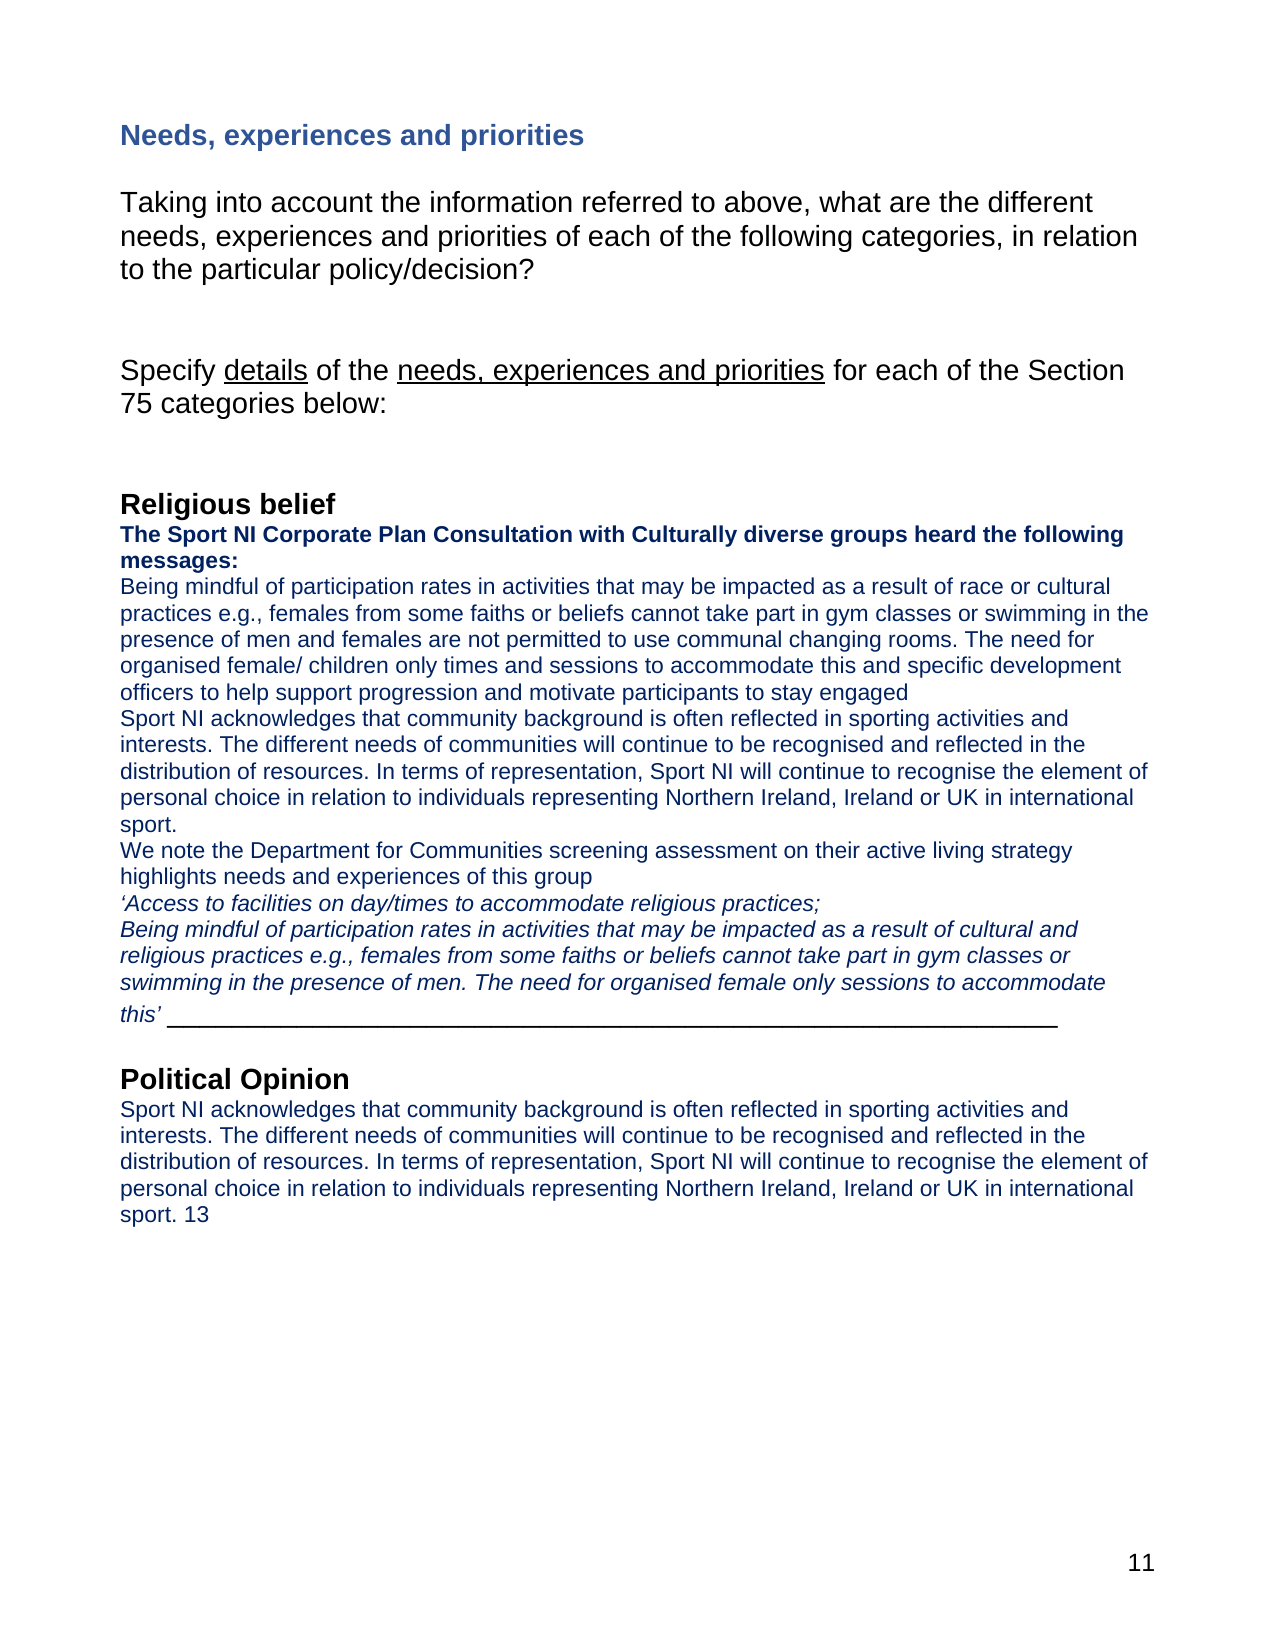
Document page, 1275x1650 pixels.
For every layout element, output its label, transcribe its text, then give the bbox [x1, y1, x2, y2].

text Taking into account the information referred to above, what are the different needs, experiences and priorities of each of the following categories, in relation to the particular policy/decision? [120, 185, 1155, 286]
text Being mindful of participation rates in activities that may be impacted as a result of cultural and religious practices e.g., females from some faiths or beliefs cannot take part in gym classes or swimming in the presence of men. The need for organised female only sessions to accommodate this’ _______________________________________________________ [120, 916, 1155, 1028]
text Sport NI acknowledges that community background is often reflected in sporting activities and interests. The different needs of communities will continue to be recognised and reflected in the distribution of resources. In terms of representation, Sport NI will continue to recognise the element of personal choice in relation to individuals representing Northern Ireland, Ireland or UK in international sport. 13 [120, 1096, 1155, 1227]
text ‘Access to facilities on day/times to accommodate religious practices; [120, 889, 1155, 916]
text Specify details of the needs, experiences and priorities for each of the Section 75 categories below: [120, 353, 1155, 420]
text Political Opinion [120, 1062, 1155, 1096]
text We note the Department for Communities screening assessment on their active living strategy highlights needs and experiences of this group [120, 837, 1155, 889]
text Religious belief The Sport NI Corporate Plan Consultation with Culturally diverse groups heard the following messages: [120, 487, 1155, 573]
text Needs, experiences and priorities [120, 118, 1155, 152]
text Sport NI acknowledges that community background is often reflected in sporting activities and interests. The different needs of communities will continue to be recognised and reflected in the distribution of resources. In terms of representation, Sport NI will continue to recognise the element of personal choice in relation to individuals representing Northern Ireland, Ireland or UK in international sport. [120, 705, 1155, 837]
text Being mindful of participation rates in activities that may be impacted as a result of race or cultural practices e.g., females from some faiths or beliefs cannot take part in gym classes or swimming in the presence of men and females are not permitted to use communal changing rooms. The need for organised female/ children only times and sessions to accommodate this and specific development officers to help support progression and motivate participants to stay engaged [120, 573, 1155, 705]
